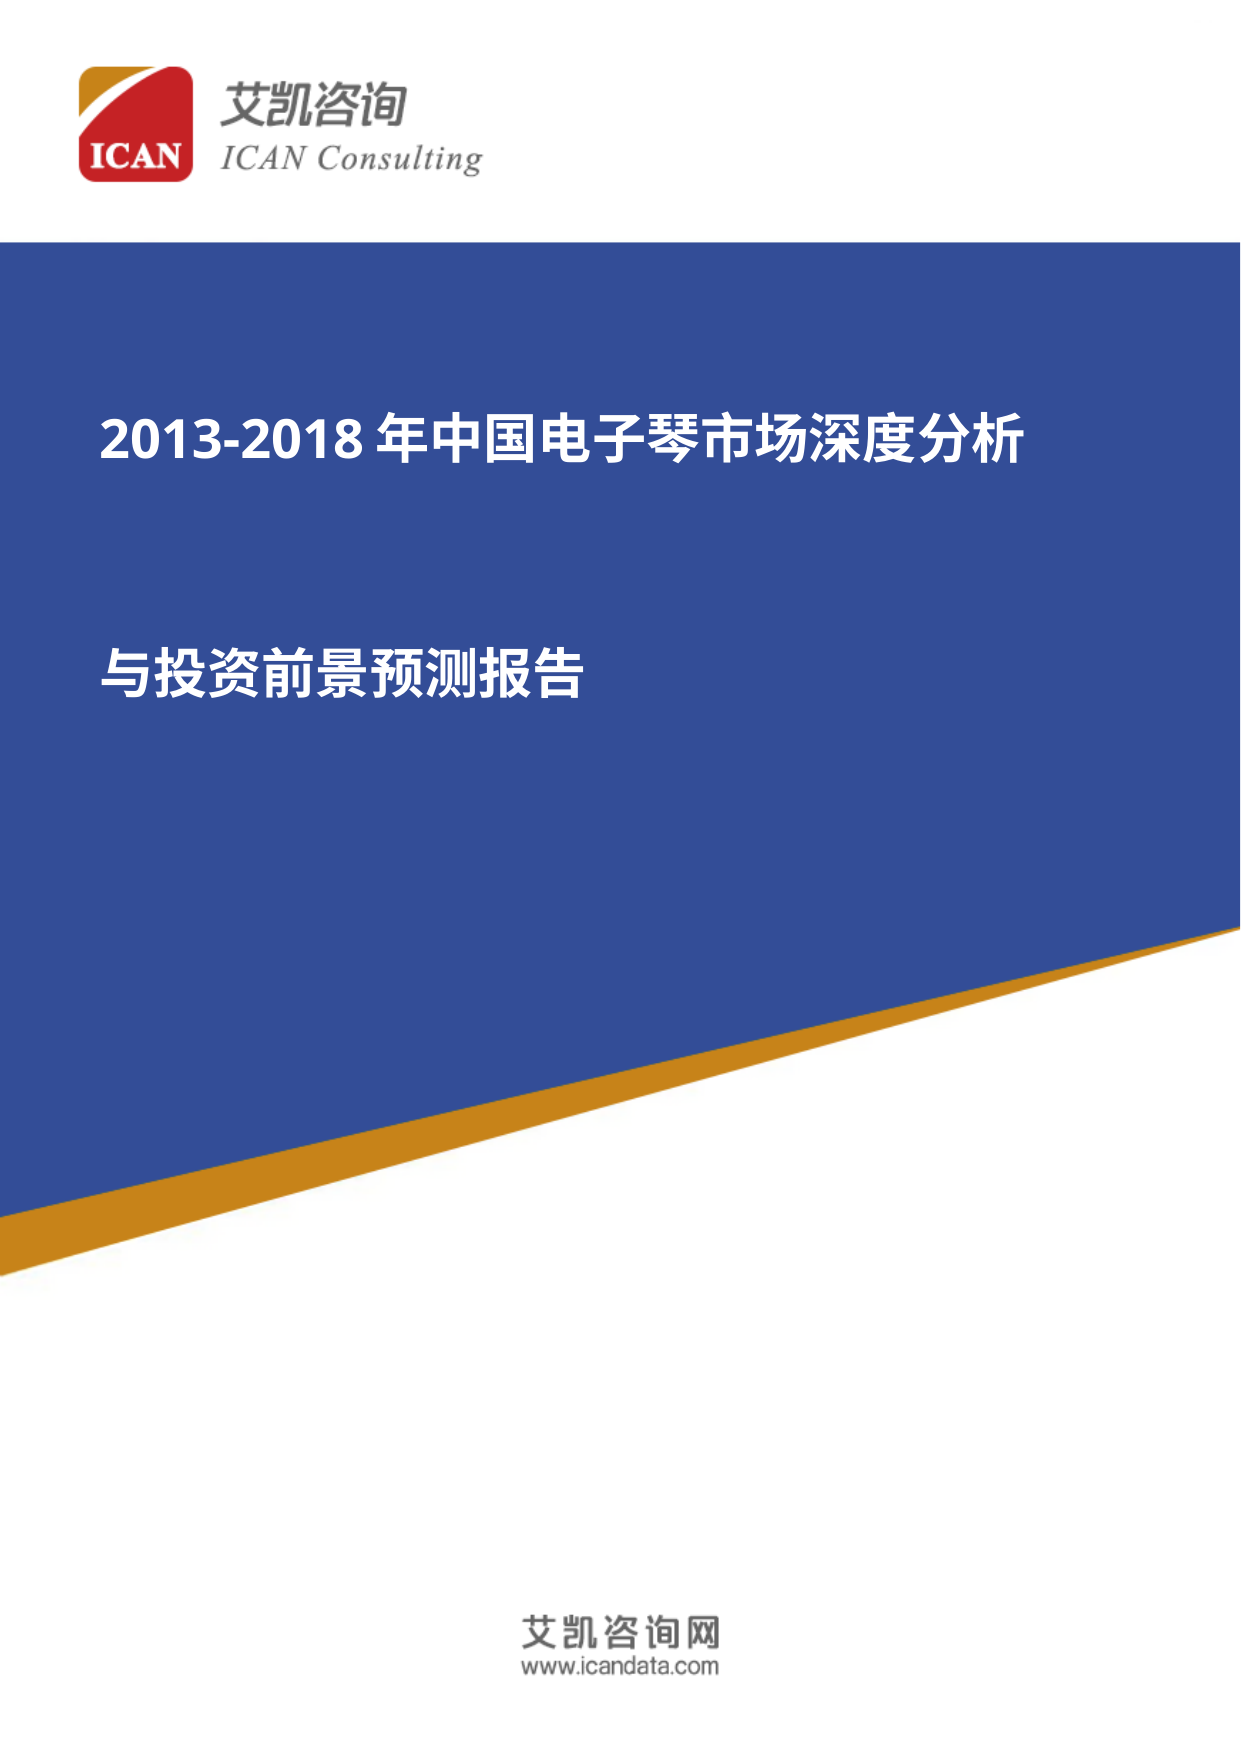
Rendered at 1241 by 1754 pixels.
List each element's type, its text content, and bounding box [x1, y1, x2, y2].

picture [0, 5, 1241, 1754]
subtitle 2013-2018年中国电子琴市场深度分析与投资前景预测报告 [99, 386, 1053, 718]
